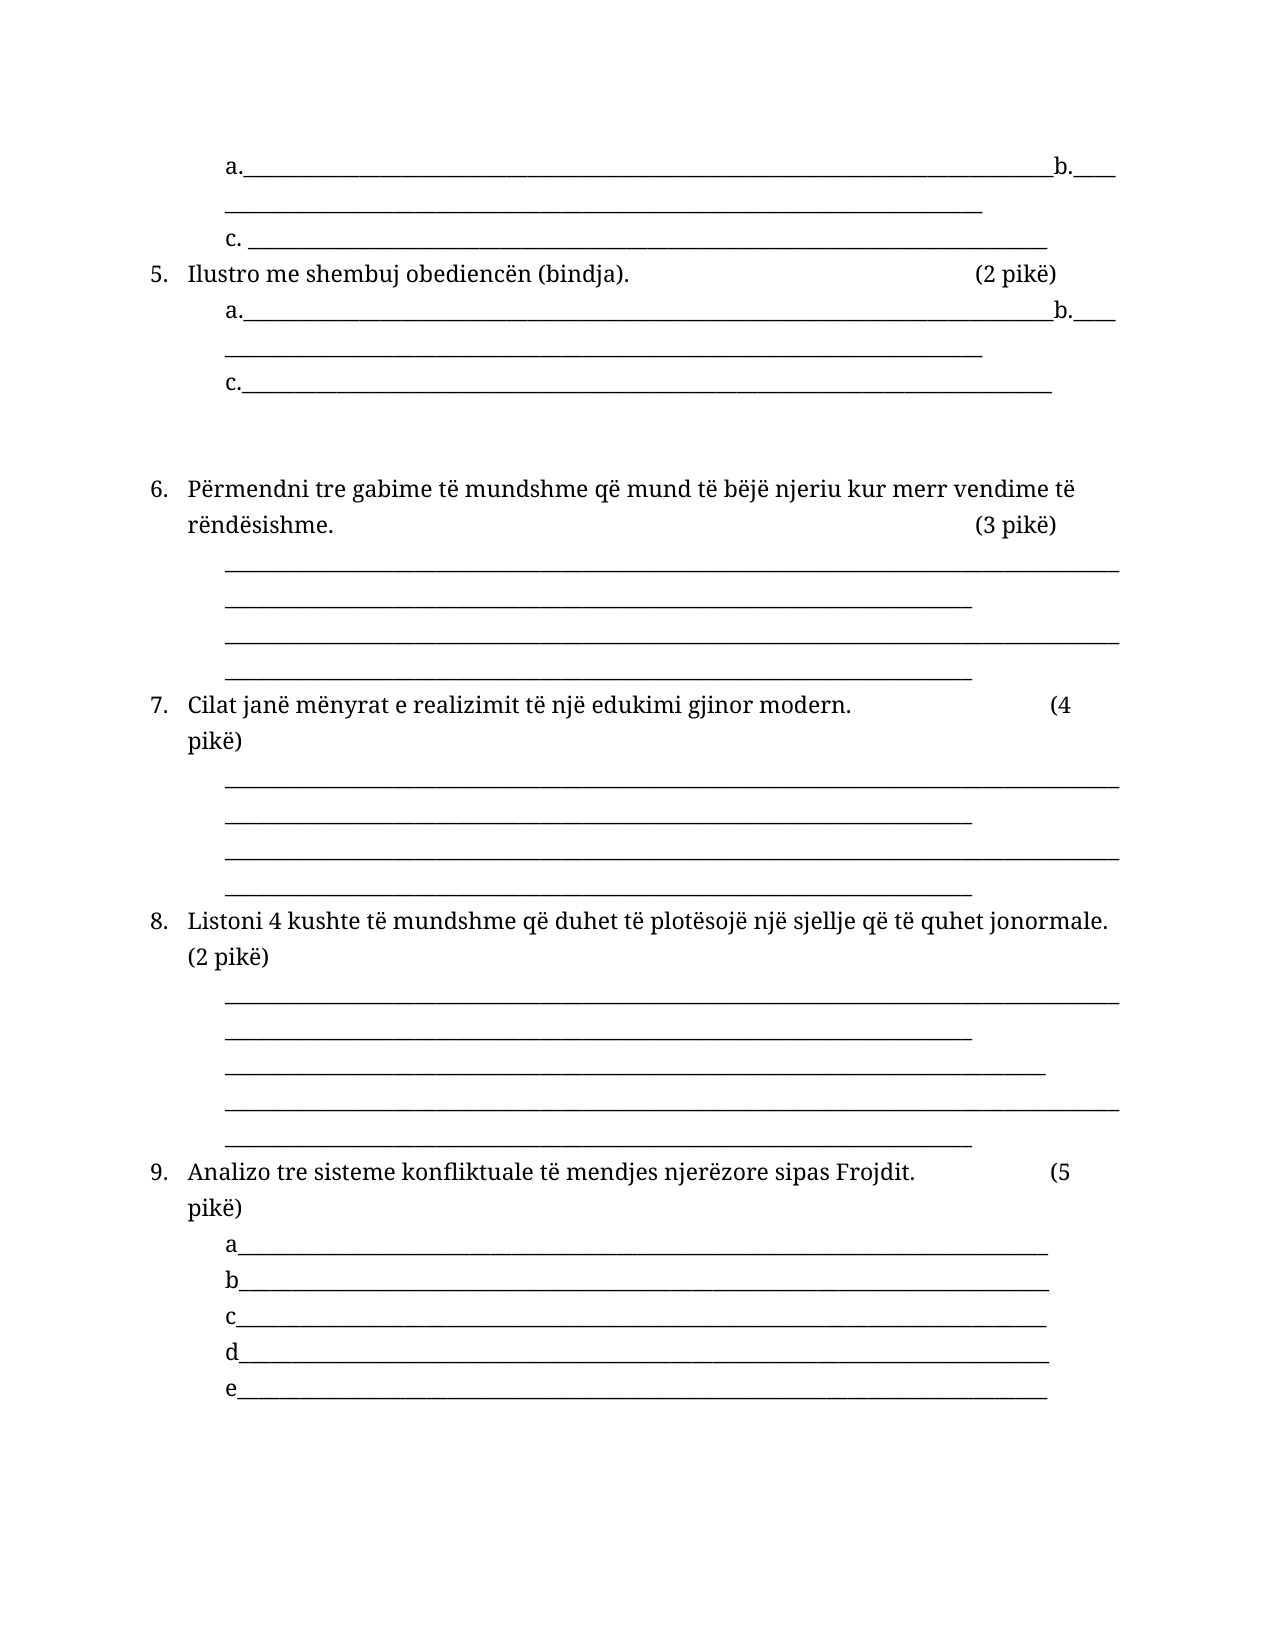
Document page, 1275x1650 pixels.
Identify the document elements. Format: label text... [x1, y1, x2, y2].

list c._____________________________________________________________________________ [225, 366, 1125, 397]
list e_____________________________________________________________________________ [225, 1372, 1125, 1403]
list c_____________________________________________________________________________ [225, 1300, 1125, 1331]
list ____________________________________________________________________________________________________________________________________________________________ [225, 977, 1125, 1044]
list ____________________________________________________________________________________________________________________________________________________________ [225, 545, 1125, 612]
list Ilustro me shembuj obediencën (bindja). (2 pikë) [150, 258, 1125, 289]
list ____________________________________________________________________________________________________________________________________________________________ [225, 1084, 1125, 1152]
list a._____________________________________________________________________________b.____________________________________________________________________________ [225, 294, 1125, 361]
list ____________________________________________________________________________________________________________________________________________________________ [225, 833, 1125, 900]
list Analizo tre sisteme konfliktuale të mendjes njerëzore sipas Frojdit. (5 pikë) [150, 1156, 1125, 1223]
list ______________________________________________________________________________ [225, 1048, 1125, 1080]
list ____________________________________________________________________________________________________________________________________________________________ [225, 761, 1125, 828]
list ____________________________________________________________________________________________________________________________________________________________ [225, 617, 1125, 684]
list a._____________________________________________________________________________b.____________________________________________________________________________ [225, 150, 1125, 217]
list Cilat janë mënyrat e realizimit të një edukimi gjinor modern. (4 pikë) [150, 689, 1125, 756]
list c. ____________________________________________________________________________ [225, 222, 1125, 253]
list Përmendni tre gabime të mundshme që mund të bëjë njeriu kur merr vendime të rëndësishme. (3 pikë) [150, 473, 1125, 541]
list b_____________________________________________________________________________ [225, 1264, 1125, 1295]
list d_____________________________________________________________________________ [225, 1336, 1125, 1367]
list a_____________________________________________________________________________ [225, 1228, 1125, 1259]
list Listoni 4 kushte të mundshme që duhet të plotësojë një sjellje që të quhet jonormale. (2 pikë) [150, 905, 1125, 972]
